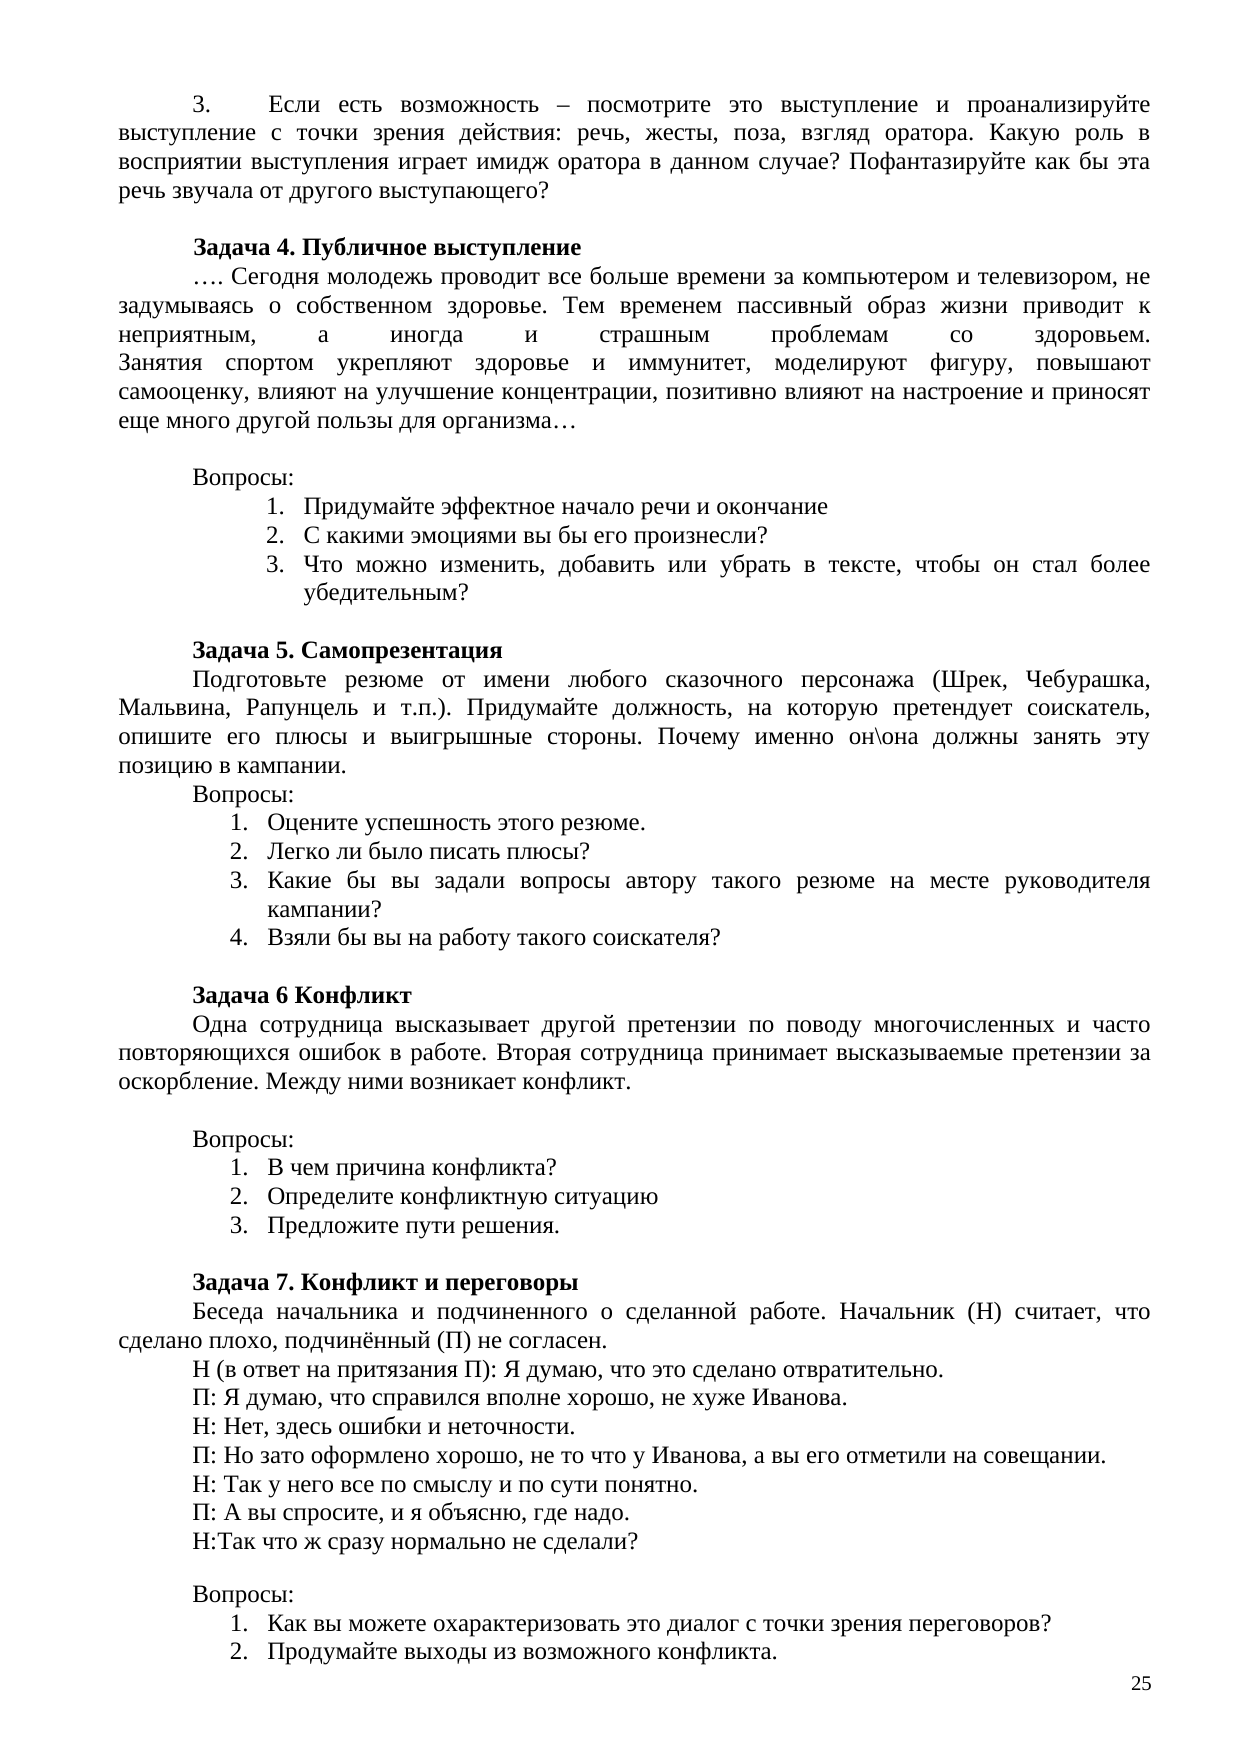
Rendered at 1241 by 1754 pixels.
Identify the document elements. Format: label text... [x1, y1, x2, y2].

list Какие бы вы задали вопросы автору такого резюме на месте руководителя кампании? [229, 865, 1152, 922]
text Н (в ответ на притязания П): Я думаю, что это сделано отвратительно. [118, 1354, 1152, 1382]
text Задача 4. Публичное выступление [193, 232, 1152, 261]
list Если есть возможность – посмотрите это выступление и проанализируйте выступление с точки зрения действия: речь, жесты, поза, взгляд оратора. Какую роль в восприятии выступления играет имидж оратора в данном случае? Пофантазируйте как бы эта речь звучала от другого выступающего? [118, 89, 1152, 204]
text П: Я думаю, что справился вполне хорошо, не хуже Иванова. [118, 1382, 1152, 1411]
list Взяли бы вы на работу такого соискателя? [229, 922, 1152, 951]
text Вопросы: [118, 1579, 1152, 1608]
list Как вы можете охарактеризовать это диалог с точки зрения переговоров? [229, 1608, 1152, 1636]
text Вопросы: [118, 779, 1152, 807]
text Н:Так что ж сразу нормально не сделали? [118, 1526, 1152, 1555]
text Задача 7. Конфликт и переговоры [118, 1267, 1152, 1296]
text Задача 6 Конфликт [118, 980, 1152, 1009]
text Н: Так у него все по смыслу и по сути понятно. [118, 1469, 1152, 1497]
text Н: Нет, здесь ошибки и неточности. [118, 1411, 1152, 1440]
text Задача 5. Самопрезентация [118, 635, 1152, 664]
list Что можно изменить, добавить или убрать в тексте, чтобы он стал более убедительным? [266, 549, 1152, 606]
text Вопросы: [118, 1124, 1152, 1152]
list В чем причина конфликта? [229, 1152, 1152, 1181]
text П: Но зато оформлено хорошо, не то что у Иванова, а вы его отметили на совещании. [118, 1440, 1152, 1469]
text Беседа начальника и подчиненного о сделанной работе. Начальник (Н) считает, что сделано плохо, подчинённый (П) не согласен. [118, 1296, 1152, 1354]
list Предложите пути решения. [229, 1210, 1152, 1239]
list Оцените успешность этого резюме. [229, 807, 1152, 836]
text П: А вы спросите, и я объясню, где надо. [118, 1497, 1152, 1526]
list Определите конфликтную ситуацию [229, 1181, 1152, 1210]
list Продумайте выходы из возможного конфликта. [229, 1636, 1152, 1665]
list Придумайте эффектное начало речи и окончание [266, 491, 1152, 520]
list С какими эмоциями вы бы его произнесли? [266, 520, 1152, 549]
text …. Сегодня молодежь проводит все больше времени за компьютером и телевизором, не задумываясь о собственном здоровье. Тем временем пассивный образ жизни приводит к неприятным, а иногда и страшным проблемам со здоровьем. Занятия спортом укрепляют здоровье и иммунитет, моделируют фигуру, повышают самооценку, влияют на улучшение концентрации, позитивно влияют на настроение и приносят еще много другой пользы для организма… [118, 261, 1152, 434]
text Вопросы: [118, 462, 1152, 491]
text Одна сотрудница высказывает другой претензии по поводу многочисленных и часто повторяющихся ошибок в работе. Вторая сотрудница принимает высказываемые претензии за оскорбление. Между ними возникает конфликт. [118, 1009, 1152, 1095]
list Легко ли было писать плюсы? [229, 836, 1152, 865]
text Подготовьте резюме от имени любого сказочного персонажа (Шрек, Чебурашка, Мальвина, Рапунцель и т.п.). Придумайте должность, на которую претендует соискатель, опишите его плюсы и выигрышные стороны. Почему именно он\она должны занять эту позицию в кампании. [118, 664, 1152, 779]
